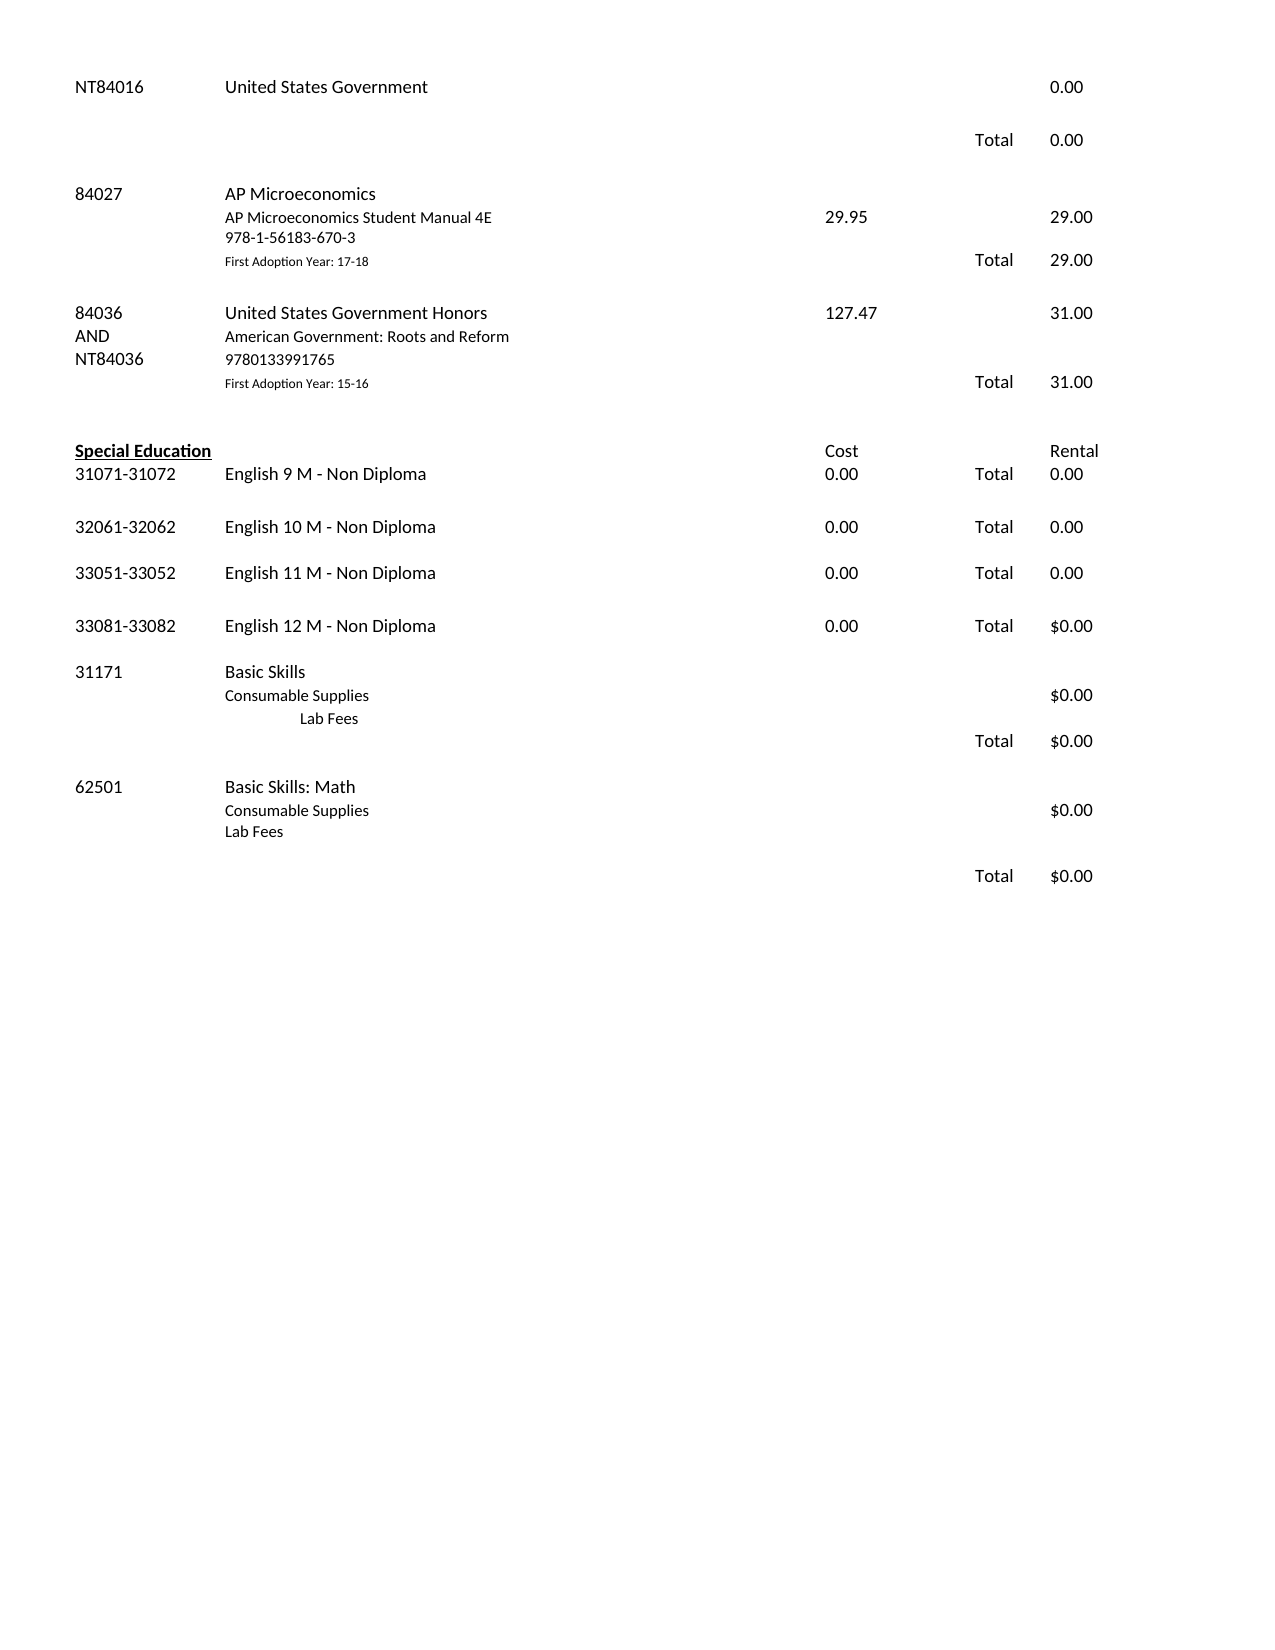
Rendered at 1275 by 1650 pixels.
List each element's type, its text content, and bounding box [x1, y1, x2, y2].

text 31071-31072 English 9 M - Non Diploma 0.00 Total 0.00 [75, 462, 1200, 485]
text AP Microeconomics Student Manual 4E 29.95 29.00 [75, 205, 1200, 228]
text 84027 AP Microeconomics [75, 182, 1200, 205]
text 31171 Basic Skills [75, 660, 1200, 683]
text AND American Government: Roots and Reform [75, 324, 1200, 347]
text NT84016 United States Government 0.00 [75, 75, 1200, 98]
text 62501 Basic Skills: Math [75, 775, 1200, 798]
text Special Education Cost Rental [75, 439, 1200, 462]
text Consumable Supplies $0.00 Lab Fees [75, 683, 1200, 729]
text Consumable Supplies $0.00 [75, 798, 1200, 821]
text Lab Fees [150, 821, 1200, 864]
text 33051-33052 English 11 M - Non Diploma 0.00 Total 0.00 [75, 561, 1200, 584]
text Total $0.00 [75, 729, 1200, 775]
text 32061-32062 English 10 M - Non Diploma 0.00 Total 0.00 [75, 515, 1200, 561]
text First Adoption Year: 15-16 Total 31.00 [75, 370, 1200, 393]
text NT84036 9780133991765 [75, 347, 1200, 370]
text First Adoption Year: 17-18 Total 29.00 [75, 248, 1200, 271]
text Total $0.00 [150, 864, 1200, 887]
text 978-1-56183-670-3 [75, 228, 1200, 248]
text 84036 United States Government Honors 127.47 31.00 [75, 301, 1200, 324]
text Total 0.00 [75, 128, 1200, 151]
text 33081-33082 English 12 M - Non Diploma 0.00 Total $0.00 [75, 614, 1200, 660]
